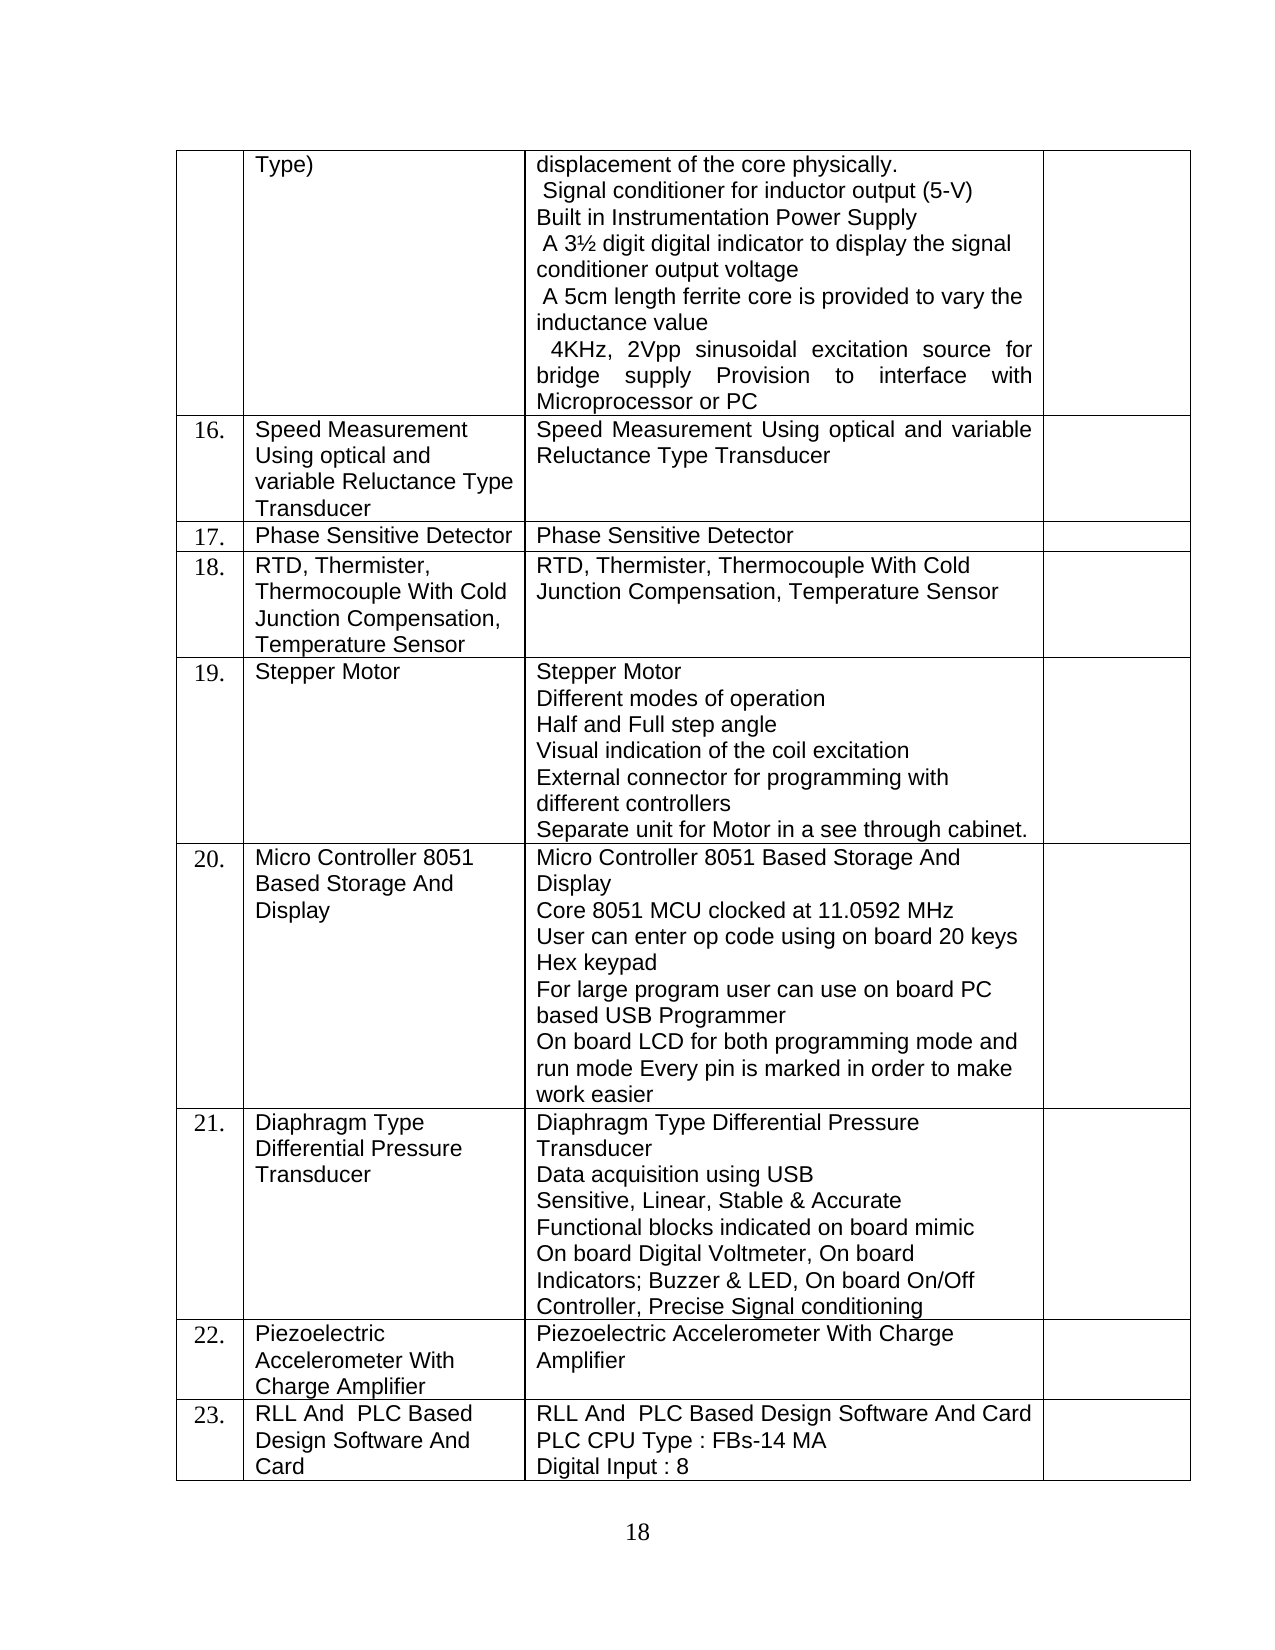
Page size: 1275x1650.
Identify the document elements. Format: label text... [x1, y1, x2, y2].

table_cell Phase Sensitive Detector [526, 522, 1043, 551]
table_cell [1044, 1109, 1190, 1319]
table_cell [244, 151, 524, 414]
table_cell Phase Sensitive Detector [244, 522, 524, 551]
table_cell [177, 658, 243, 843]
table_cell RTD, Thermister, Thermocouple With Cold Junction Compensation, Temperature Sensor [526, 552, 1043, 657]
table_cell Piezoelectric Accelerometer With Charge Amplifier [526, 1320, 1043, 1399]
table_cell [1044, 151, 1190, 414]
table_cell Diaphragm Type Differential Pressure Transducer Data acquisition using USB Sensitive, Linear, Stable & Accurate Functional blocks indicated on board mimic On board Digital Voltmeter, On board Indicators; Buzzer & LED, On board On/Off Controller, Precise Signal conditioning [526, 1109, 1043, 1319]
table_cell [526, 151, 1043, 414]
table_cell [177, 844, 243, 1107]
table_cell Micro Controller 8051 Based Storage And Display Core 8051 MCU clocked at 11.0592 MHz User can enter op code using on board 20 keys Hex keypad For large program user can use on board PC based USB Programmer On board LCD for both programming mode and run mode Every pin is marked in order to make work easier [526, 844, 1043, 1107]
table_cell [177, 1320, 243, 1399]
table_cell [177, 151, 243, 414]
table_cell Diaphragm Type Differential Pressure Transducer [244, 1109, 524, 1319]
table_cell [1044, 522, 1190, 551]
table_cell Speed Measurement Using optical and variable Reluctance Type Transducer [526, 416, 1043, 521]
table_cell Micro Controller 8051 Based Storage And Display [244, 844, 524, 1107]
table_cell Stepper Motor [244, 658, 524, 843]
table_cell [1044, 658, 1190, 843]
table_cell [1044, 1400, 1190, 1479]
table_cell [1044, 844, 1190, 1107]
table_cell Speed Measurement Using optical and variable Reluctance Type Transducer [244, 416, 524, 521]
table_cell [1044, 1320, 1190, 1399]
table_cell Piezoelectric Accelerometer With Charge Amplifier [244, 1320, 524, 1399]
table_cell RTD, Thermister, Thermocouple With Cold Junction Compensation, Temperature Sensor [244, 552, 524, 657]
table_cell [177, 552, 243, 657]
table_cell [526, 1400, 1043, 1479]
table_cell [177, 1400, 243, 1479]
table_cell [177, 416, 243, 521]
table_cell Stepper Motor Different modes of operation Half and Full step angle Visual indication of the coil excitation External connector for programming with different controllers Separate unit for Motor in a see through cabinet. [526, 658, 1043, 843]
table_cell [1044, 416, 1190, 521]
table_cell [177, 1109, 243, 1319]
table_cell [1044, 552, 1190, 657]
table_cell [177, 522, 243, 551]
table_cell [244, 1400, 524, 1479]
